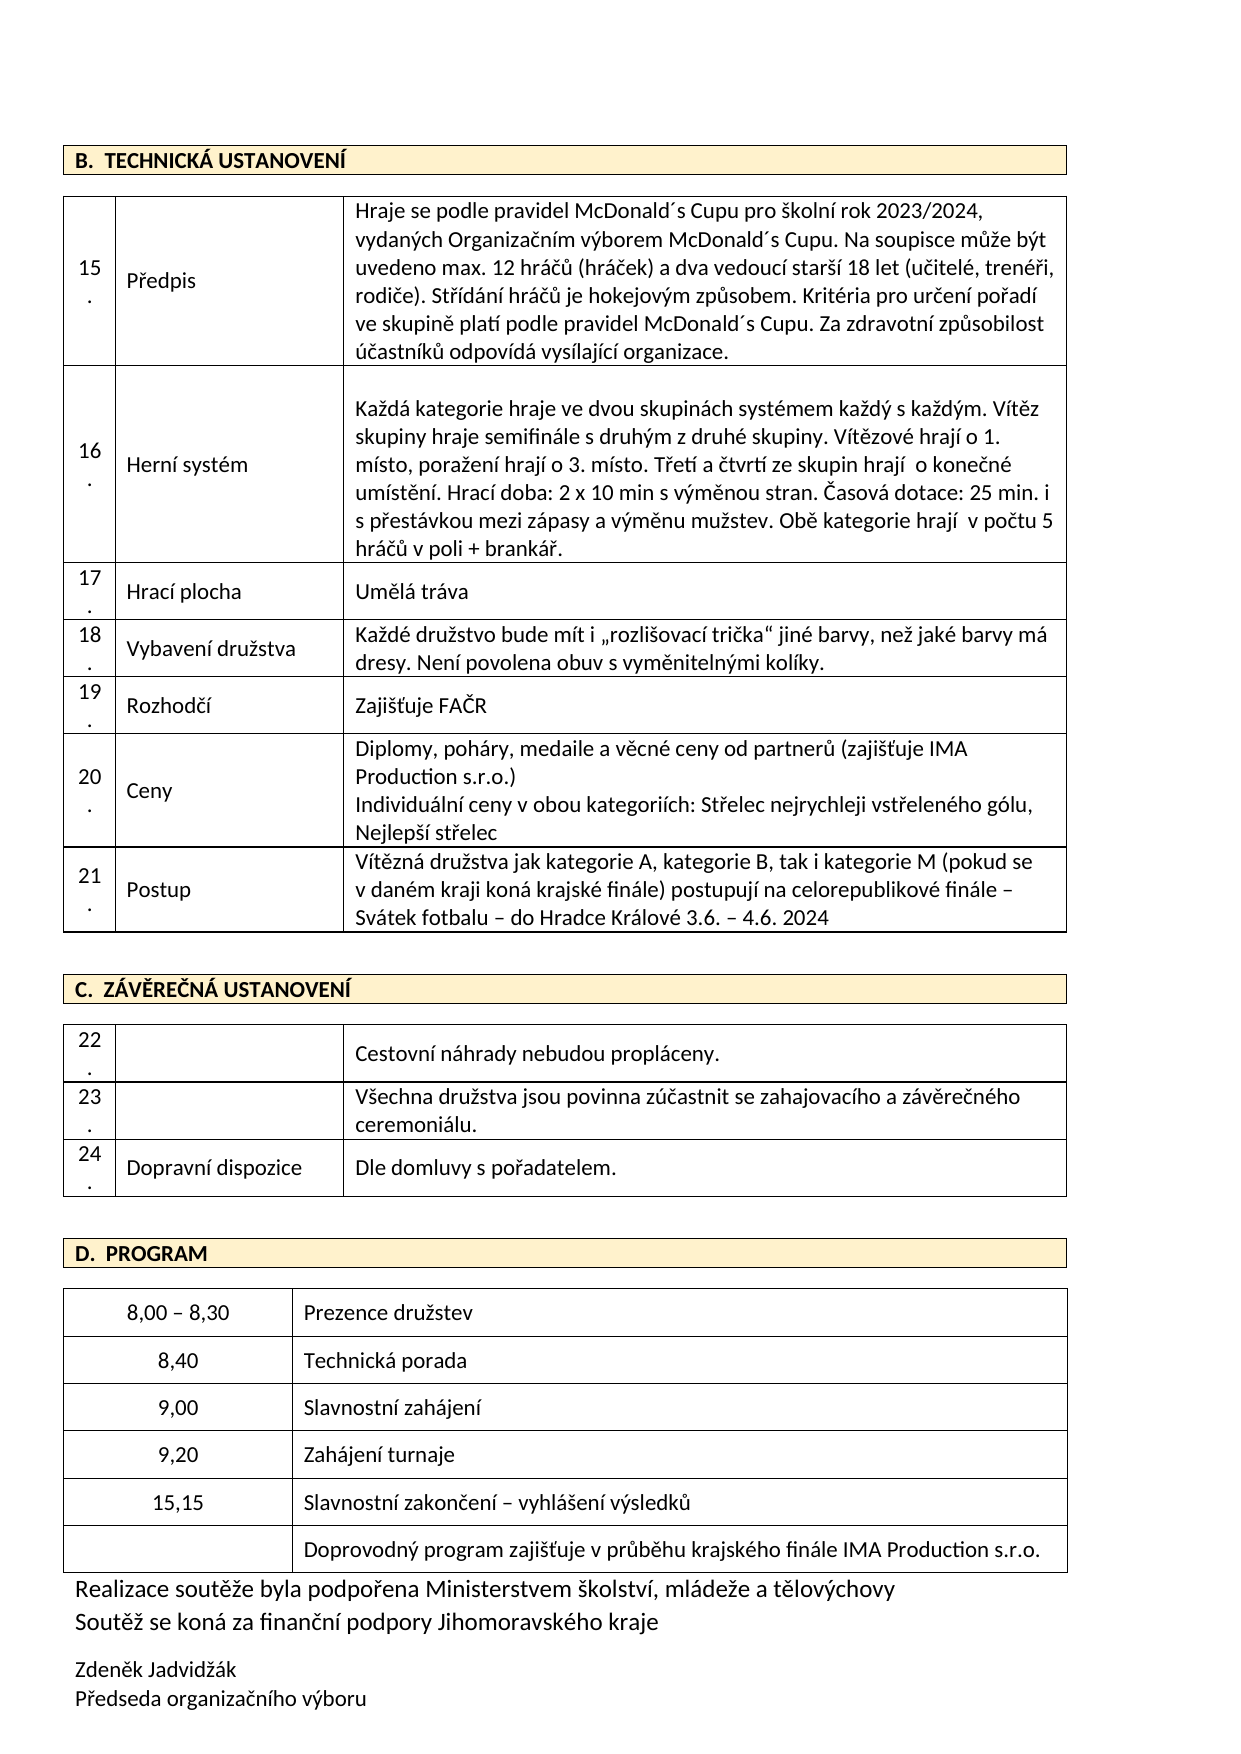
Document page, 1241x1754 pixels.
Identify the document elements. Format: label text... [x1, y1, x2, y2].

table_cell Technická porada [293, 1337, 1067, 1383]
table_cell Zajišťuje FAČR [344, 677, 1066, 733]
table_cell Vítězná družstva jak kategorie A, kategorie B, tak i kategorie M (pokud se v daném kraji koná krajské finále) postupují na celorepublikové finále – Svátek fotbalu – do Hradce Králové 3.6. – 4.6. 2024 [344, 848, 1066, 931]
table_cell Zahájení turnaje [293, 1431, 1067, 1477]
table_cell Herní systém [116, 366, 343, 562]
table_cell Dopravní dispozice [116, 1140, 343, 1196]
table_cell Ceny [116, 734, 343, 846]
table_cell Hrací plocha [116, 563, 343, 619]
table_cell 24. [64, 1140, 115, 1196]
table_header Hraje se podle pravidel McDonald´s Cupu pro školní rok 2023/2024, vydaných Organizačním výborem McDonald´s Cupu. Na soupisce může být uvedeno max. 12 hráčů (hráček) a dva vedoucí starší 18 let (učitelé, trenéři, rodiče). Střídání hráčů je hokejovým způsobem. Kritéria pro určení pořadí ve skupině platí podle pravidel McDonald´s Cupu. Za zdravotní způsobilost účastníků odpovídá vysílající organizace. [344, 197, 1066, 365]
table_header Cestovní náhrady nebudou propláceny. [344, 1025, 1066, 1081]
table_cell 23. [64, 1083, 115, 1138]
table_cell 20. [64, 734, 115, 846]
table_cell 18. [64, 620, 115, 676]
table_header Prezence družstev [293, 1289, 1067, 1336]
table_cell 17. [64, 563, 115, 619]
table_header B. TECHNICKÁ USTANOVENÍ [64, 146, 1066, 174]
table_cell Rozhodčí [116, 677, 343, 733]
table_cell Slavnostní zahájení [293, 1384, 1067, 1430]
table_cell 16. [64, 366, 115, 562]
table_header [116, 1025, 343, 1081]
table_header Předpis [116, 197, 343, 365]
table_header 22. [64, 1025, 115, 1081]
table_cell Každé družstvo bude mít i „rozlišovací trička“ jiné barvy, než jaké barvy má dresy. Není povolena obuv s vyměnitelnými kolíky. [344, 620, 1066, 676]
table_cell Postup [116, 848, 343, 931]
text Realizace soutěže byla podpořena Ministerstvem školství, mládeže a tělovýchovy Soutěž se koná za finanční podpory Jihomoravského kraje [75, 1573, 1165, 1637]
table_cell Slavnostní zakončení – vyhlášení výsledků [293, 1479, 1067, 1525]
table_header C. ZÁVĚREČNÁ USTANOVENÍ [64, 975, 1066, 1003]
table_cell Všechna družstva jsou povinna zúčastnit se zahajovacího a závěrečného ceremoniálu. [344, 1083, 1066, 1138]
table_cell [64, 1526, 292, 1572]
table_header D. PROGRAM [64, 1239, 1066, 1267]
table_header 15. [64, 197, 115, 365]
table_cell Vybavení družstva [116, 620, 343, 676]
table_cell 19. [64, 677, 115, 733]
table_cell Dle domluvy s pořadatelem. [344, 1140, 1066, 1196]
table_cell Diplomy, poháry, medaile a věcné ceny od partnerů (zajišťuje IMA Production s.r.o.) Individuální ceny v obou kategoriích: Střelec nejrychleji vstřeleného gólu, Nejlepší střelec [344, 734, 1066, 846]
table_cell 21. [64, 848, 115, 931]
table_cell [116, 1083, 343, 1138]
table_cell Doprovodný program zajišťuje v průběhu krajského finále IMA Production s.r.o. [293, 1526, 1067, 1572]
